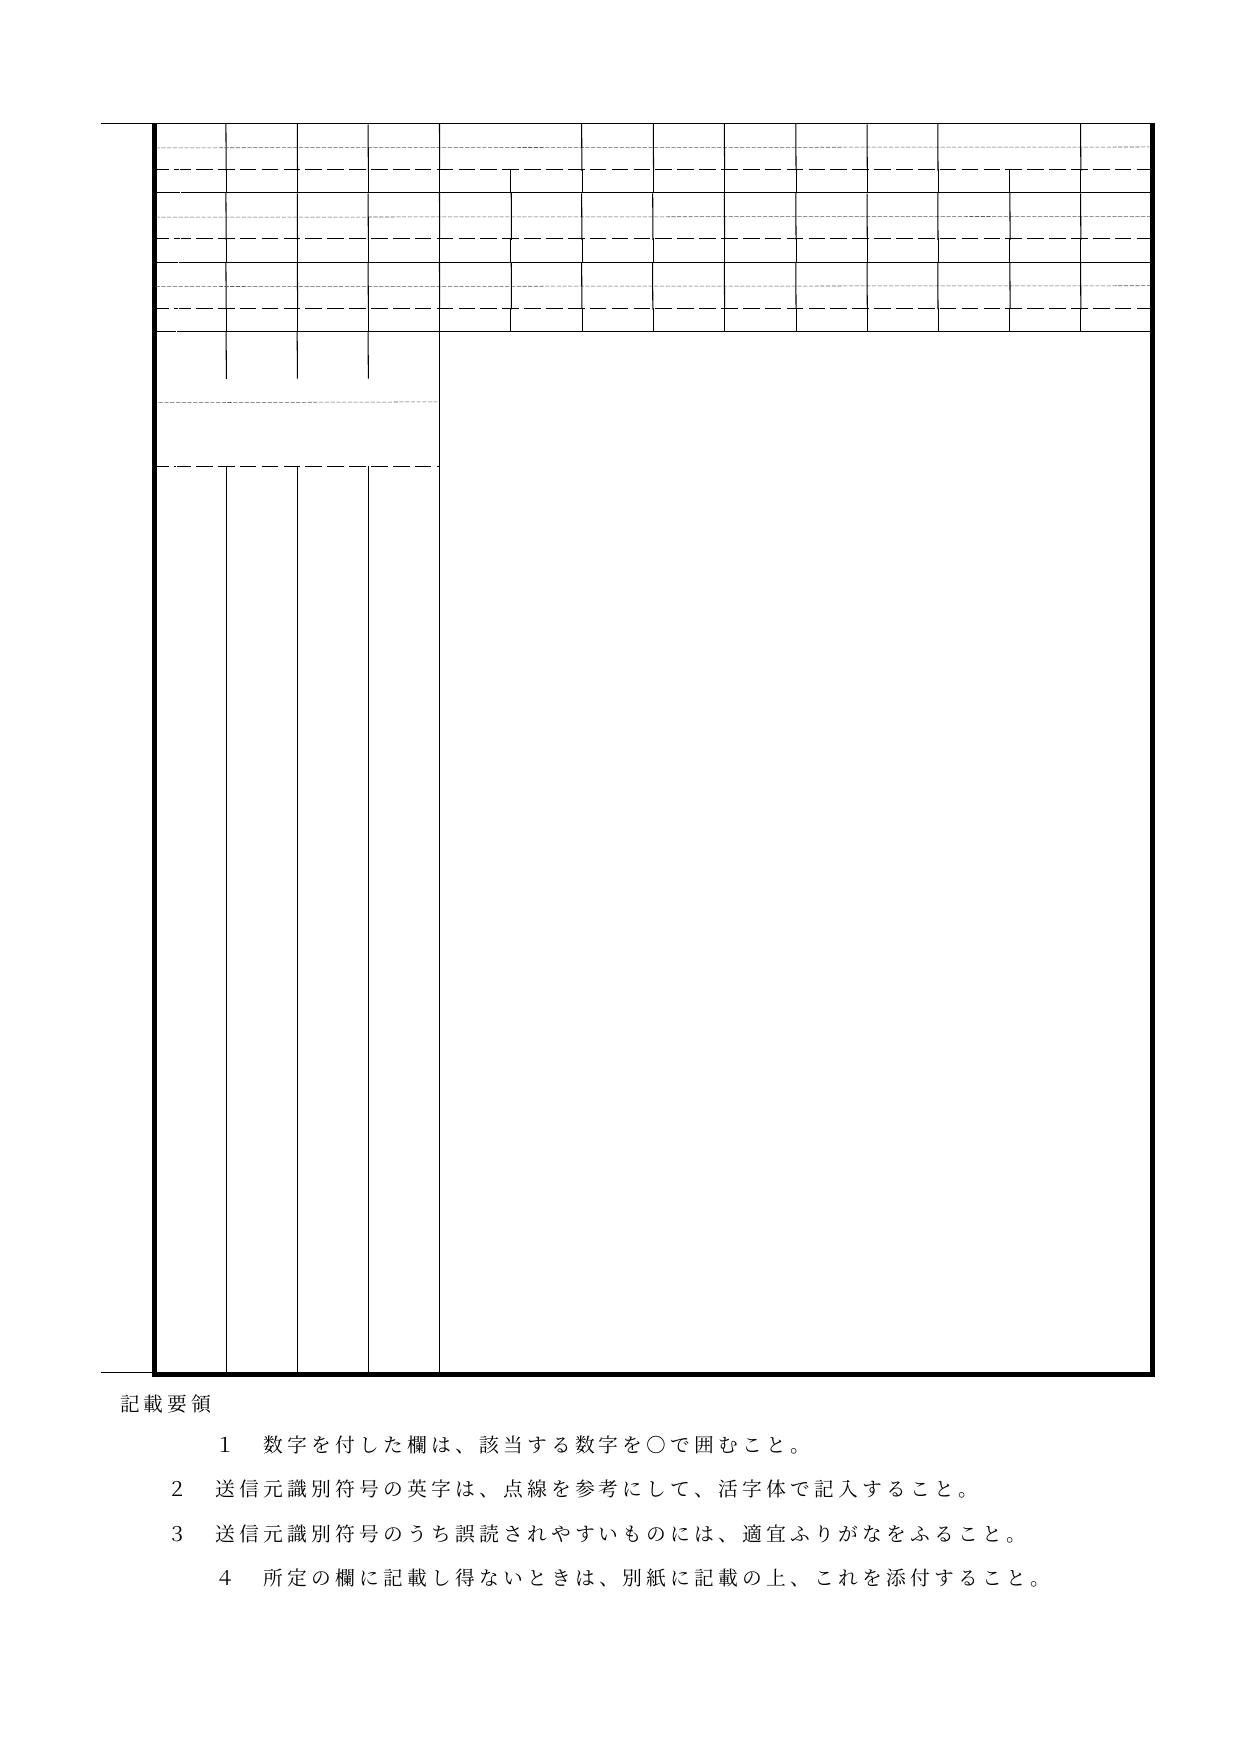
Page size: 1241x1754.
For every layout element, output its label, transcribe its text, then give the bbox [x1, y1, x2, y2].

table_cell [1011, 263, 1080, 307]
text ４ 所定の欄に記載し得ないときは、別紙に記載の上、これを添付すること。 [96, 1555, 1174, 1599]
table_cell [797, 263, 866, 307]
table_cell [939, 308, 1009, 331]
table_cell [1010, 169, 1080, 192]
table_cell [868, 124, 937, 169]
table_cell [1082, 263, 1150, 307]
table_cell [298, 263, 367, 307]
table_cell [1081, 238, 1150, 261]
table_cell [157, 238, 226, 261]
table_cell [369, 238, 439, 261]
table_cell [654, 263, 724, 307]
table_cell [512, 263, 581, 307]
table_cell [157, 169, 226, 192]
table_cell [797, 169, 867, 192]
table_cell [177, 332, 439, 466]
table_cell [868, 238, 938, 261]
table_cell [654, 193, 724, 238]
table_cell [298, 169, 368, 192]
table_cell [440, 238, 510, 261]
table_cell [1081, 308, 1150, 331]
table_cell [939, 263, 1009, 307]
table_cell [583, 263, 652, 307]
text ２ 送信元識別符号の英字は、点線を参考にして、活字体で記入すること。 [96, 1466, 1174, 1510]
table_cell [1081, 169, 1150, 192]
table_cell [298, 193, 367, 238]
table_cell [868, 308, 938, 331]
table_cell [511, 169, 582, 192]
table_cell [441, 193, 510, 238]
table_cell [227, 238, 297, 261]
table_cell [181, 193, 225, 238]
table_cell [441, 124, 581, 169]
table_cell [298, 466, 368, 1372]
table_cell [583, 238, 653, 261]
table_cell [654, 124, 724, 169]
table_cell [180, 124, 225, 169]
table_cell [440, 169, 510, 192]
table_cell [369, 193, 439, 238]
table_cell [441, 263, 510, 307]
table_cell [440, 308, 510, 331]
table_cell [583, 308, 653, 331]
table_cell [797, 193, 866, 238]
table_cell [1010, 238, 1080, 261]
table_cell [939, 238, 1009, 261]
table_cell [511, 308, 582, 331]
table_cell [1010, 308, 1080, 331]
table_cell [369, 263, 439, 307]
table_cell [654, 169, 724, 192]
table_cell [227, 308, 297, 331]
table_cell [654, 308, 724, 331]
table_cell [868, 193, 937, 238]
table_cell [157, 263, 178, 307]
table_cell [227, 466, 297, 1372]
table_cell [868, 263, 937, 307]
table_cell [227, 193, 296, 238]
table_cell [1011, 193, 1080, 238]
table_cell [939, 169, 1009, 192]
table_cell [939, 193, 1009, 238]
table_cell [654, 238, 724, 261]
table_cell [725, 263, 795, 307]
table_cell [369, 466, 439, 1372]
table_cell [511, 238, 582, 261]
table_cell [227, 124, 296, 169]
text ３ 送信元識別符号のうち誤読されやすいものには、適宜ふりがなをふること。 [96, 1510, 1174, 1555]
table_cell [725, 124, 795, 169]
table_cell [369, 169, 439, 192]
table_cell [298, 238, 368, 261]
table_cell [939, 124, 1080, 169]
table_cell [583, 169, 653, 192]
table_cell [298, 124, 367, 169]
table_cell [227, 263, 297, 307]
table_cell [725, 193, 795, 238]
table_cell [512, 193, 581, 238]
table_cell [797, 308, 867, 331]
table_cell [1082, 193, 1150, 238]
table_cell [1082, 124, 1150, 169]
table_cell [369, 308, 439, 331]
table_cell [157, 124, 179, 169]
table_cell [868, 169, 938, 192]
table_cell [298, 308, 368, 331]
text １ 数字を付した欄は、該当する数字を○で囲むこと。 [96, 1421, 1174, 1466]
table_cell [157, 466, 226, 1372]
table_cell [583, 193, 652, 238]
text 記載要領 [96, 1377, 1174, 1421]
table_cell [797, 238, 867, 261]
table_cell [157, 308, 226, 331]
table_cell [440, 332, 1150, 1372]
table_cell [157, 332, 176, 466]
table_cell [725, 308, 796, 331]
table_cell [227, 169, 297, 192]
table_cell [179, 263, 225, 307]
table_cell [725, 238, 796, 261]
table_cell [157, 193, 180, 238]
table_cell [797, 124, 866, 169]
table_cell [583, 124, 653, 169]
table_cell [369, 124, 439, 169]
table_cell [725, 169, 796, 192]
